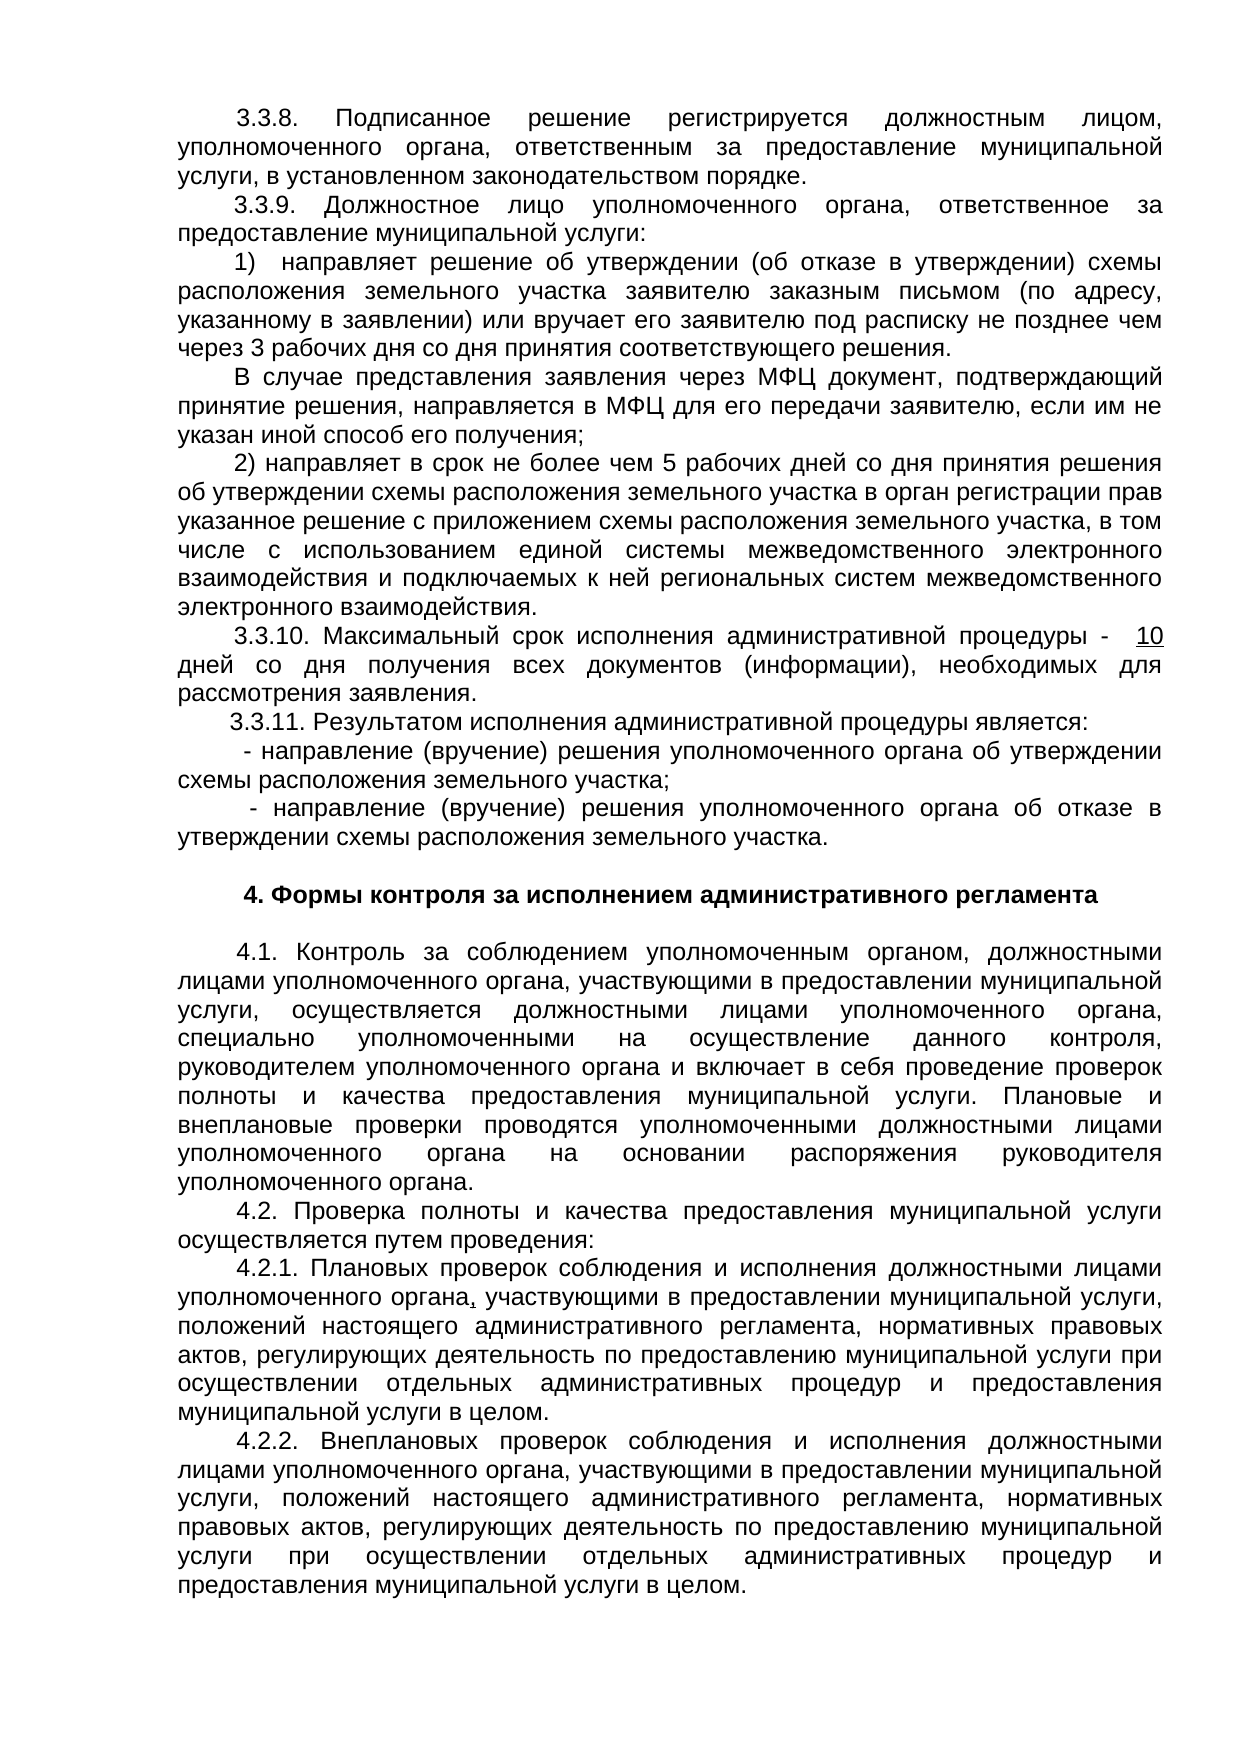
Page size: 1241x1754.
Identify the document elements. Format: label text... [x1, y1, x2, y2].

text 3.3.11. Результатом исполнения административной процедуры является: [177, 707, 1163, 736]
text 3.3.9. Должностное лицо уполномоченного органа, ответственное за предоставление муниципальной услуги: [177, 190, 1163, 247]
text 3.3.10. Максимальный срок исполнения административной процедуры - 10 дней со дня получения всех документов (информации), необходимых для рассмотрения заявления. [177, 621, 1163, 707]
text 4. Формы контроля за исполнением административного регламента [177, 880, 1165, 908]
text 2) направляет в срок не более чем 5 рабочих дней со дня принятия решения об утверждении схемы расположения земельного участка в орган регистрации прав указанное решение с приложением схемы расположения земельного участка, в том числе с использованием единой системы межведомственного электронного взаимодействия и подключаемых к ней региональных систем межведомственного электронного взаимодействия. [177, 448, 1163, 621]
text 3.3.8. Подписанное решение регистрируется должностным лицом, уполномоченного органа, ответственным за предоставление муниципальной услуги, в установленном законодательством порядке. [177, 103, 1163, 190]
text - направление (вручение) решения уполномоченного органа об утверждении схемы расположения земельного участка; [177, 736, 1163, 793]
text - направление (вручение) решения уполномоченного органа об отказе в утверждении схемы расположения земельного участка. [177, 793, 1163, 851]
text 4.2. Проверка полноты и качества предоставления муниципальной услуги осуществляется путем проведения: [177, 1196, 1163, 1253]
text В случае представления заявления через МФЦ документ, подтверждающий принятие решения, направляется в МФЦ для его передачи заявителю, если им не указан иной способ его получения; [177, 362, 1163, 448]
text 4.2.1. Плановых проверок соблюдения и исполнения должностными лицами уполномоченного органа, участвующими в предоставлении муниципальной услуги, положений настоящего административного регламента, нормативных правовых актов, регулирующих деятельность по предоставлению муниципальной услуги при осуществлении отдельных административных процедур и предоставления муниципальной услуги в целом. [177, 1253, 1163, 1426]
text 4.1. Контроль за соблюдением уполномоченным органом, должностными лицами уполномоченного органа, участвующими в предоставлении муниципальной услуги, осуществляется должностными лицами уполномоченного органа, специально уполномоченными на осуществление данного контроля, руководителем уполномоченного органа и включает в себя проведение проверок полноты и качества предоставления муниципальной услуги. Плановые и внеплановые проверки проводятся уполномоченными должностными лицами уполномоченного органа на основании распоряжения руководителя уполномоченного органа. [177, 937, 1163, 1196]
text 1) направляет решение об утверждении (об отказе в утверждении) схемы расположения земельного участка заявителю заказным письмом (по адресу, указанному в заявлении) или вручает его заявителю под расписку не позднее чем через 3 рабочих дня со дня принятия соответствующего решения. [177, 247, 1163, 362]
text 4.2.2. Внеплановых проверок соблюдения и исполнения должностными лицами уполномоченного органа, участвующими в предоставлении муниципальной услуги, положений настоящего административного регламента, нормативных правовых актов, регулирующих деятельность по предоставлению муниципальной услуги при осуществлении отдельных административных процедур и предоставления муниципальной услуги в целом. [177, 1426, 1163, 1598]
